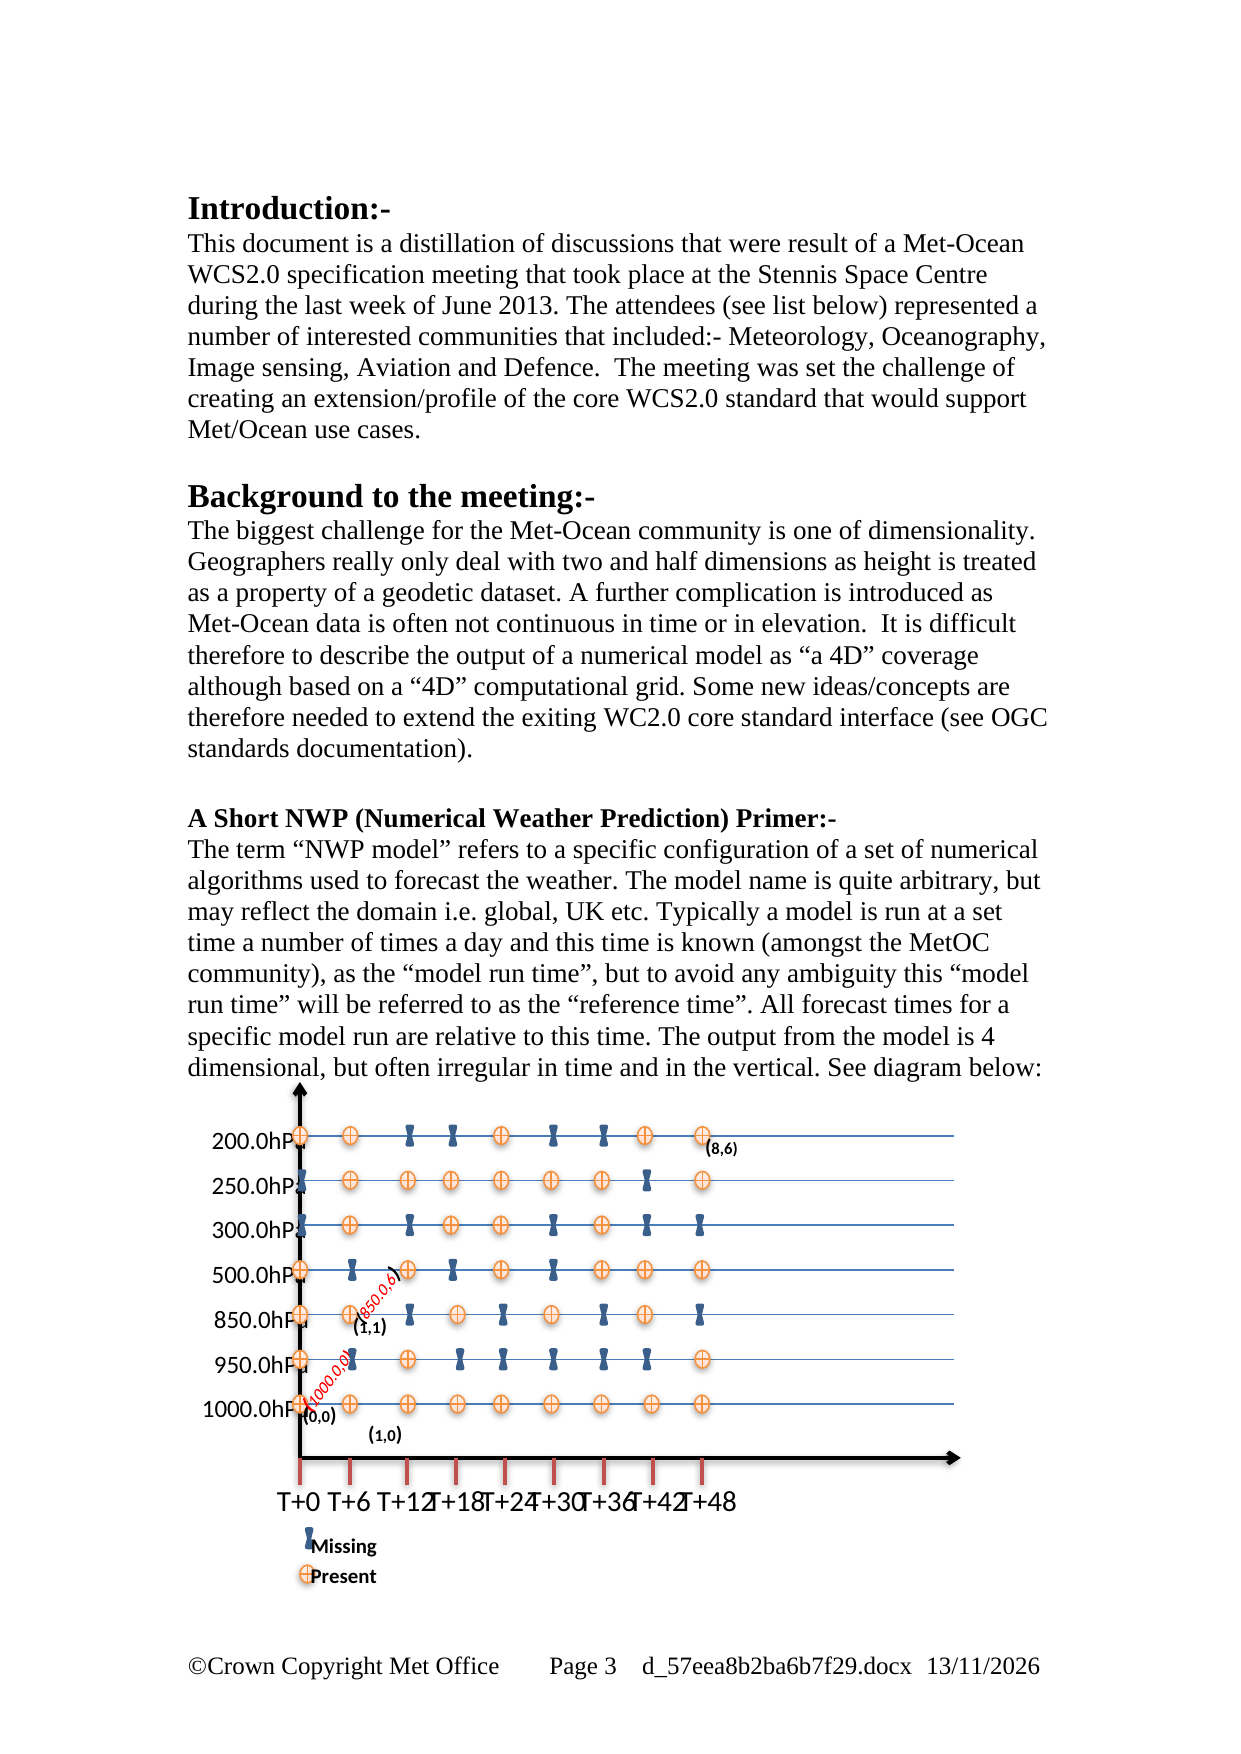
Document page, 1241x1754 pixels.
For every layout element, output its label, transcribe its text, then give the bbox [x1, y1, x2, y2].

text Background to the meeting:- [187, 476, 1053, 514]
text This document is a distillation of discussions that were result of a Met-Ocean WCS2.0 specification meeting that took place at the Stennis Space Centre during the last week of June 2013. The attendees (see list below) represented a number of interested communities that included:- Meteorology, Oceanography, Image sensing, Aviation and Defence. The meeting was set the challenge of creating an extension/profile of the core WCS2.0 standard that would support Met/Ocean use cases. [187, 227, 1053, 445]
text The biggest challenge for the Met-Ocean community is one of dimensionality. Geographers really only deal with two and half dimensions as height is treated as a property of a geodetic dataset. A further complication is introduced as Met-Ocean data is often not continuous in time or in elevation. It is difficult therefore to describe the output of a numerical model as “a 4D” coverage although based on a “4D” computational grid. Some new ideas/concepts are therefore needed to extend the exiting WC2.0 core standard interface (see OGC standards documentation). [187, 514, 1053, 763]
text The term “NWP model” refers to a specific configuration of a set of numerical algorithms used to forecast the weather. The model name is quite arbitrary, but may reflect the domain i.e. global, UK etc. Typically a model is run at a set time a number of times a day and this time is known (amongst the MetOC community), as the “model run time”, but to avoid any ambiguity this “model run time” will be referred to as the “reference time”. All forecast times for a specific model run are relative to this time. The output from the model is 4 dimensional, but often irregular in time and in the vertical. See diagram below: [187, 833, 1053, 1082]
text A Short NWP (Numerical Weather Prediction) Primer:- [187, 802, 1053, 833]
text Introduction:- [187, 188, 1053, 227]
